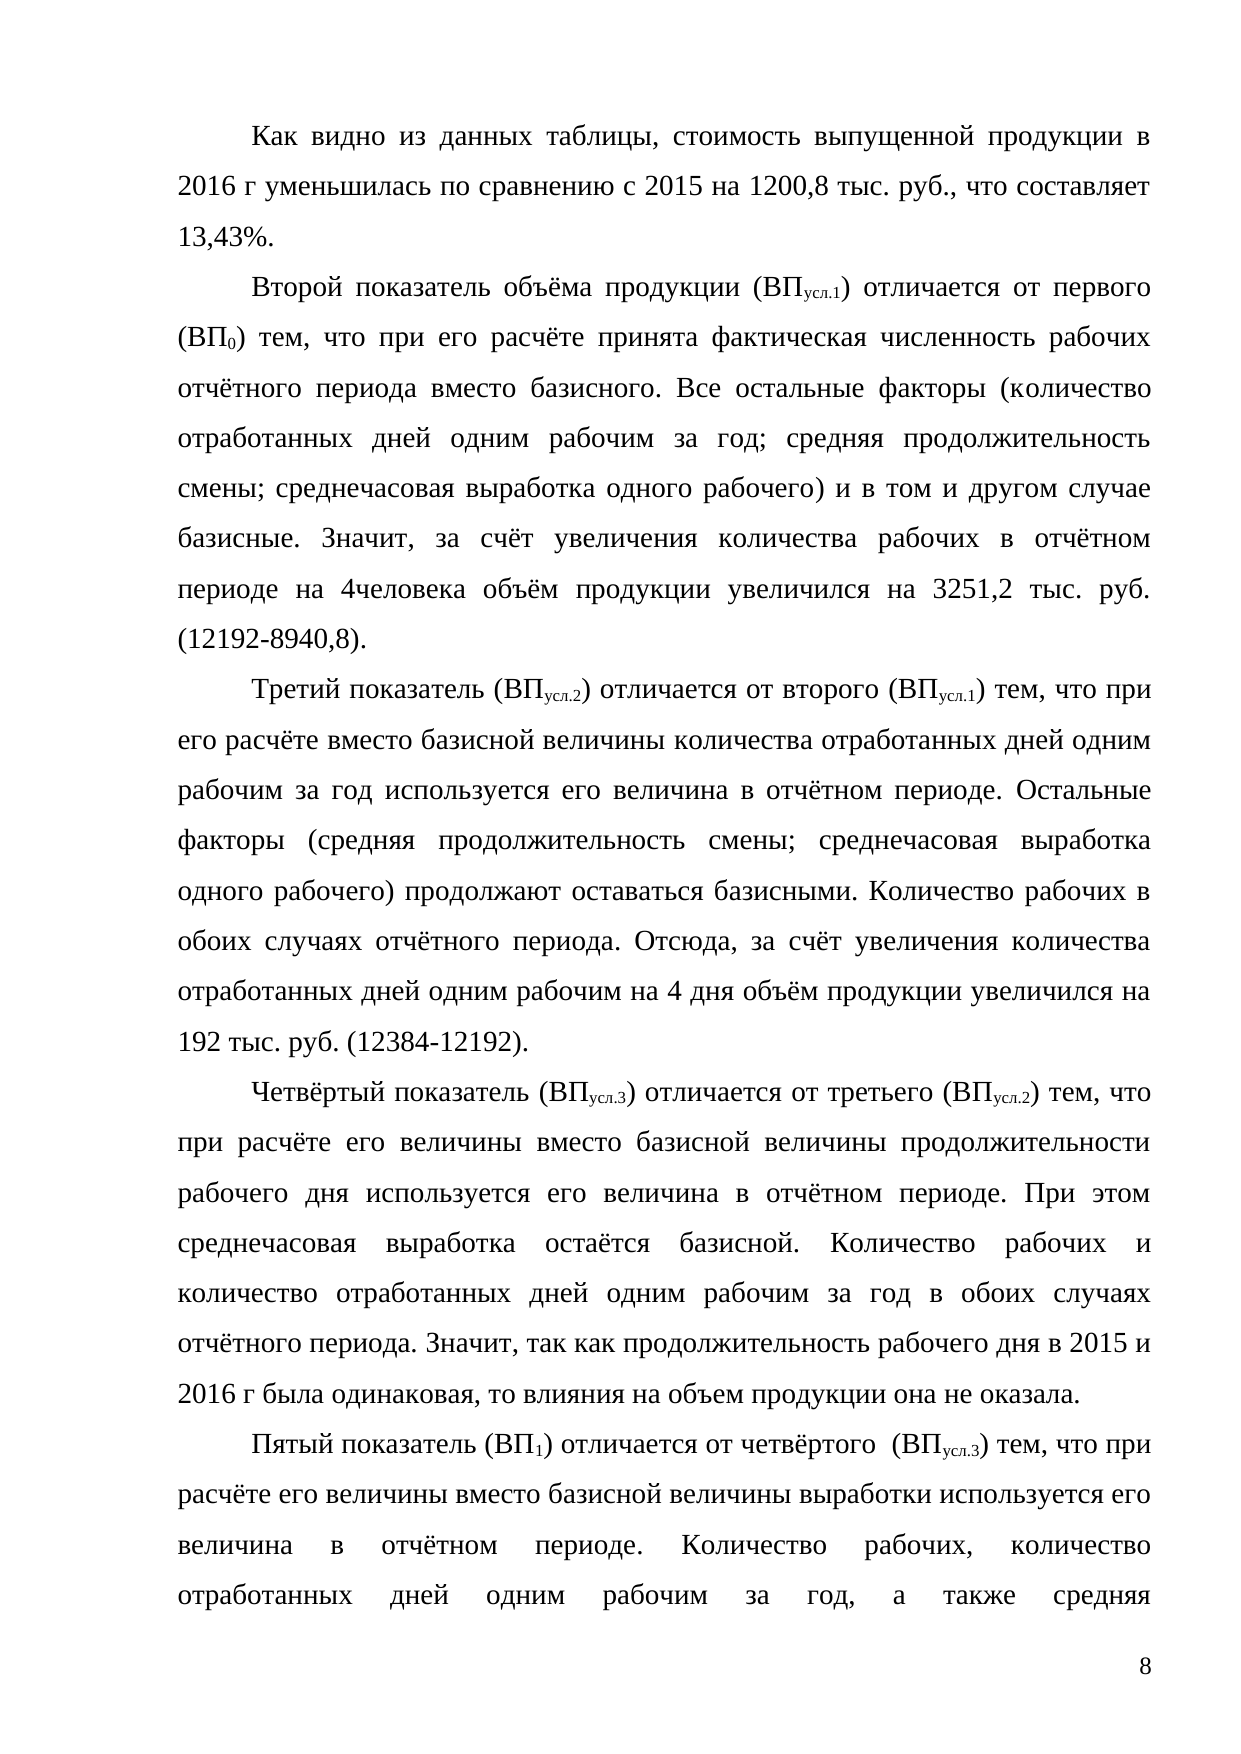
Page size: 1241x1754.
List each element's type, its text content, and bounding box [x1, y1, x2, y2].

text Третий показатель (ВПусл.2) отличается от второго (ВПусл.1) тем, что при его расчёте вместо базисной величины количества отработанных дней одним рабочим за год используется его величина в отчётном периоде. Остальные факторы (средняя продолжительность смены; среднечасовая выработка одного рабочего) продолжают оставаться базисными. Количество рабочих в обоих случаях отчётного периода. Отсюда, за счёт увеличения количества отработанных дней одним рабочим на 4 дня объём продукции увеличился на 192 тыс. руб. (12384-12192). [177, 672, 1152, 1057]
text Как видно из данных таблицы, стоимость выпущенной продукции в 2016 г уменьшилась по сравнению с 2015 на 1200,8 тыс. руб., что составляет 13,43%. [177, 118, 1152, 252]
text Второй показатель объёма продукции (ВПусл.1) отличается от первого (ВП0) тем, что при его расчёте принята фактическая численность рабочих отчётного периода вместо базисного. Все остальные факторы (количество отработанных дней одним рабочим за год; средняя продолжительность смены; среднечасовая выработка одного рабочего) и в том и другом случае базисные. Значит, за счёт увеличения количества рабочих в отчётном периоде на 4человека объём продукции увеличился на 3251,2 тыс. руб. (12192-8940,8). [177, 269, 1152, 655]
text Четвёртый показатель (ВПусл.3) отличается от третьего (ВПусл.2) тем, что при расчёте его величины вместо базисной величины продолжительности рабочего дня используется его величина в отчётном периоде. При этом среднечасовая выработка остаётся базисной. Количество рабочих и количество отработанных дней одним рабочим за год в обоих случаях отчётного периода. Значит, так как продолжительность рабочего дня в 2015 и 2016 г была одинаковая, то влияния на объем продукции она не оказала. [177, 1074, 1152, 1409]
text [177, 1426, 1152, 1611]
